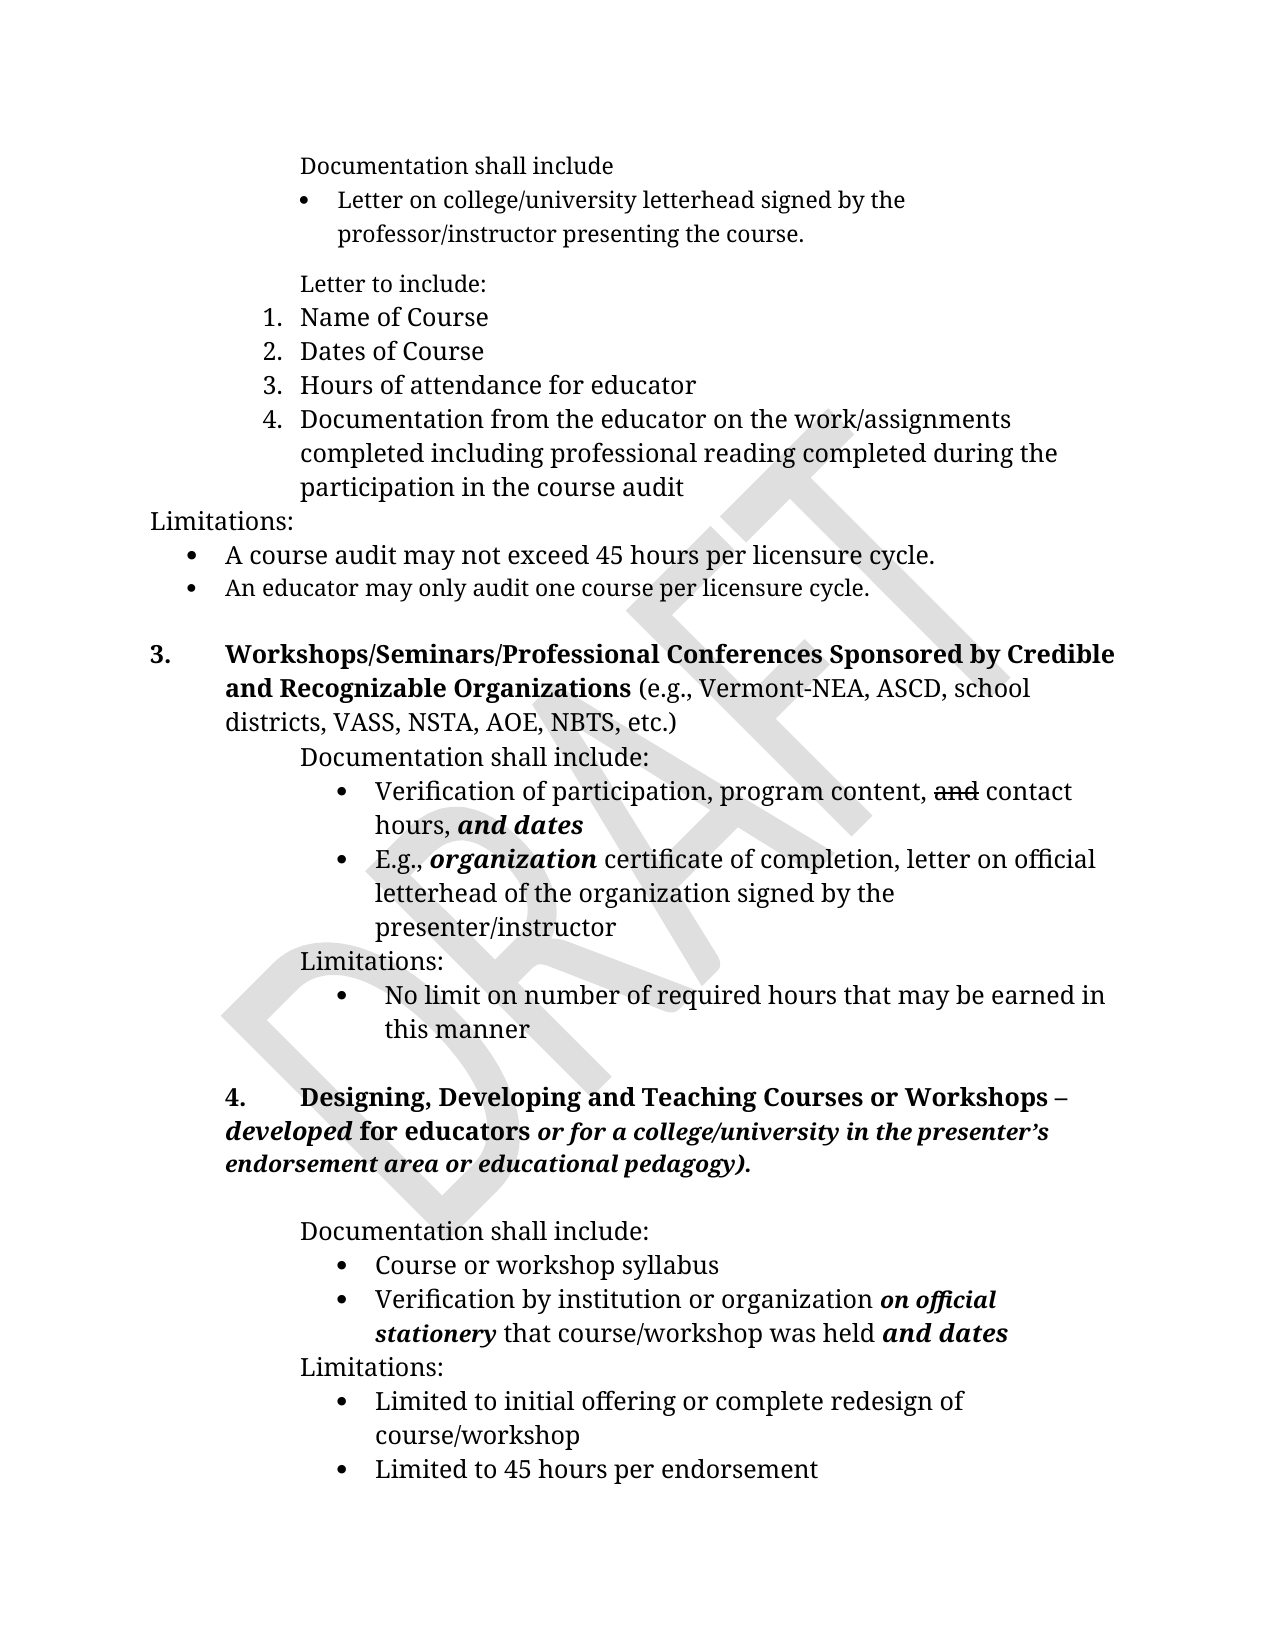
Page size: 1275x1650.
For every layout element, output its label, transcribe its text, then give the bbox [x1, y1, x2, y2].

list A course audit may not exceed 45 hours per licensure cycle. [187, 538, 1125, 572]
list Hours of attendance for educator [262, 367, 1125, 401]
text Letter to include: [225, 268, 1125, 299]
list Verification of participation, program content, and contact hours, and dates [337, 773, 1125, 841]
list Verification by institution or organization on official stationery that course/workshop was held and dates [337, 1281, 1125, 1349]
text Limitations: [262, 1349, 1125, 1383]
list Documentation shall include [262, 150, 1125, 181]
text Limitations: [225, 943, 1125, 978]
list Documentation from the educator on the work/assignments completed including professional reading completed during the participation in the course audit [262, 401, 1125, 503]
list Name of Course [262, 299, 1125, 333]
text Documentation shall include: [150, 1213, 1125, 1247]
text 3. Workshops/Seminars/Professional Conferences Sponsored by Credible and Recognizable Organizations (e.g., Vermont-NEA, ASCD, school districts, VASS, NSTA, AOE, NBTS, etc.) [150, 637, 1125, 739]
list Limited to initial offering or complete redesign of course/workshop [337, 1383, 1125, 1452]
text Limitations: [150, 503, 1125, 538]
list Limited to 45 hours per endorsement [337, 1452, 1125, 1486]
list E.g., organization certificate of completion, letter on official letterhead of the organization signed by the presenter/instructor [337, 841, 1125, 943]
list No limit on number of required hours that may be earned in this manner [337, 978, 1125, 1046]
list 4. Designing, Developing and Teaching Courses or Workshops – developed for educators or for a college/university in the presenter’s endorsement area or educational pedagogy). [225, 1080, 1125, 1179]
list An educator may only audit one course per licensure cycle. [187, 572, 1125, 603]
list Letter on college/university letterhead signed by the professor/instructor presenting the course. [300, 184, 1125, 249]
list Dates of Course [262, 333, 1125, 367]
text Documentation shall include: [150, 739, 1125, 773]
list Course or workshop syllabus [337, 1247, 1125, 1281]
